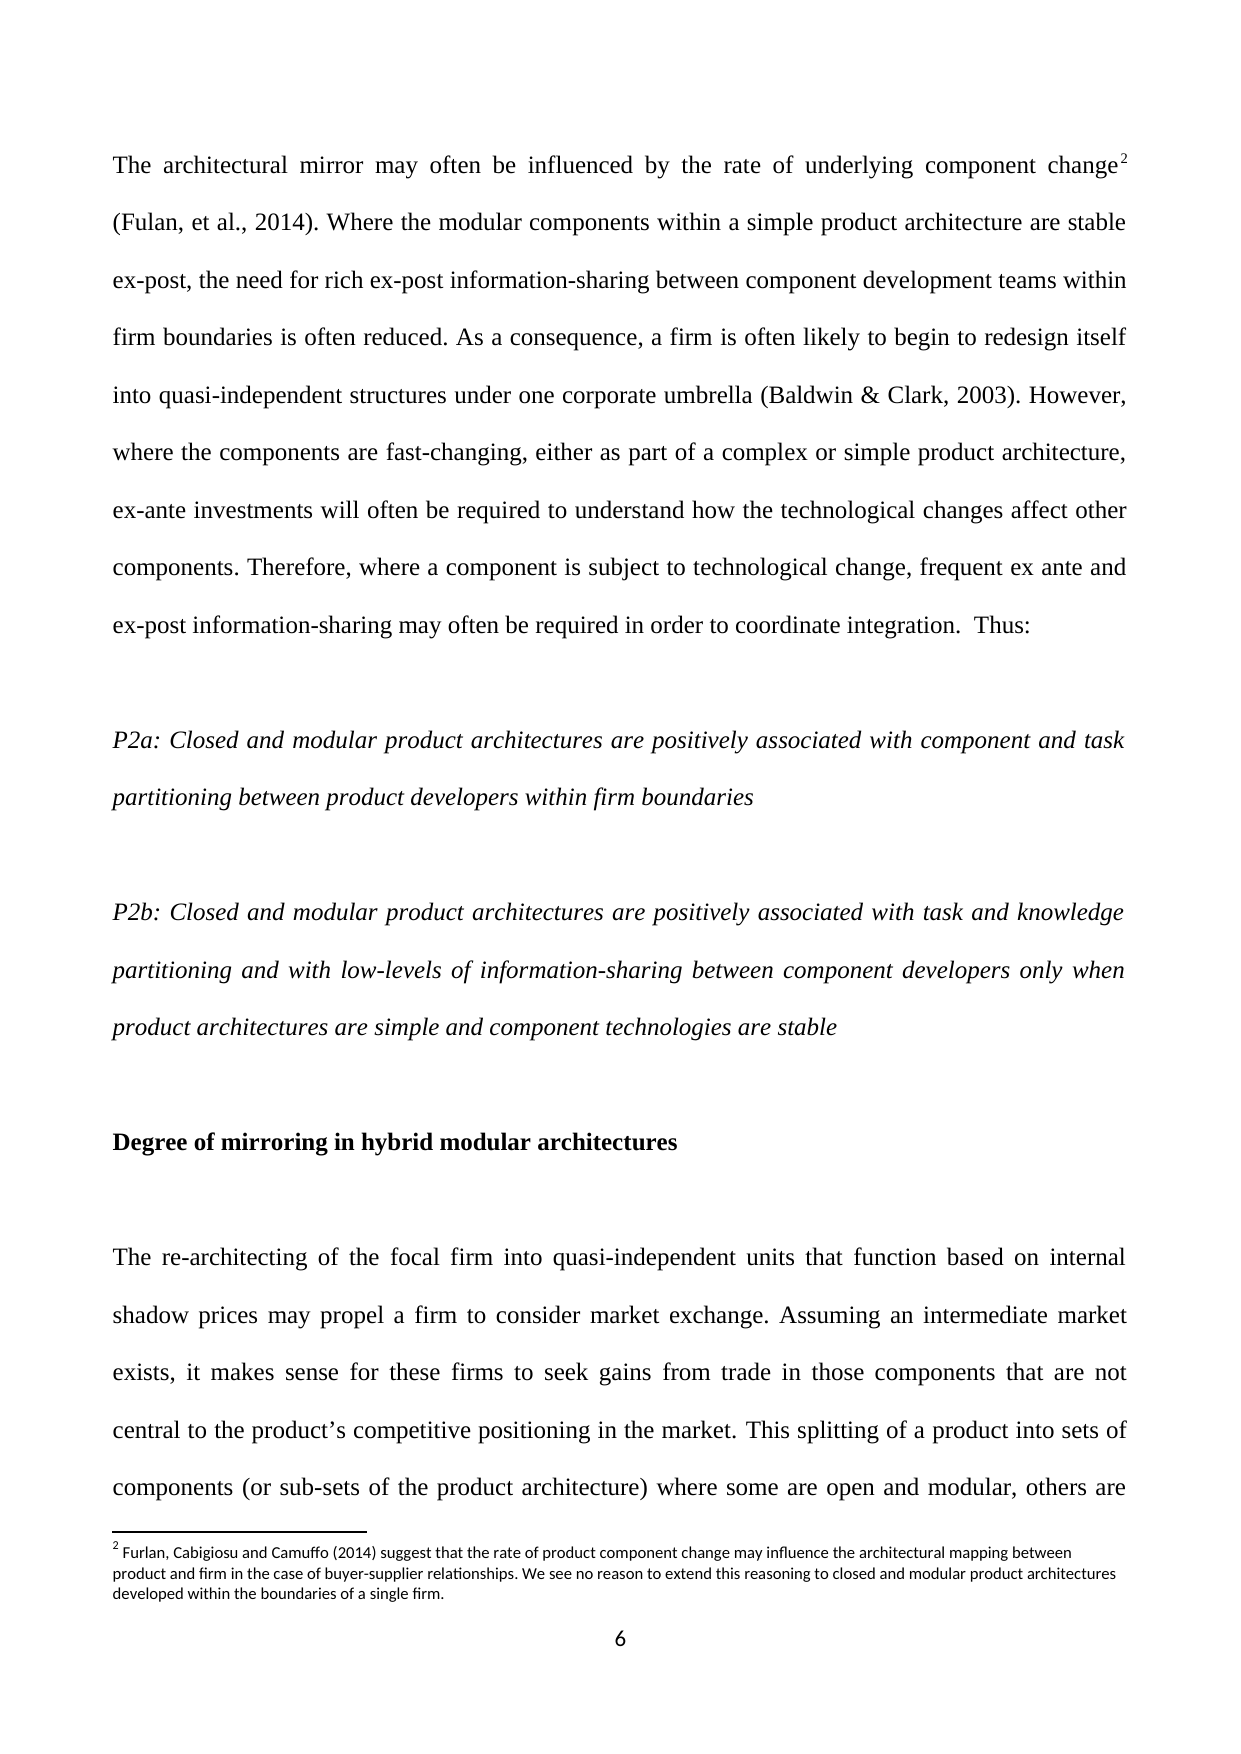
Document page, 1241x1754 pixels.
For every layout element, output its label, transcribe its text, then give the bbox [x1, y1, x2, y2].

text P2a: Closed and modular product architectures are positively associated with component and task partitioning between product developers within firm boundaries [112, 725, 1128, 811]
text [112, 1242, 1128, 1501]
text Degree of mirroring in hybrid modular architectures [112, 1127, 1128, 1156]
text P2b: Closed and modular product architectures are positively associated with task and knowledge partitioning and with low-levels of information-sharing between component developers only when product architectures are simple and component technologies are stable [112, 897, 1128, 1041]
text The architectural mirror may often be influenced by the rate of underlying component change (Fulan, et al., 2014). Where the modular components within a simple product architecture are stable ex-post, the need for rich ex-post information-sharing between component development teams within firm boundaries is often reduced. As a consequence, a firm is often likely to begin to redesign itself into quasi-independent structures under one corporate umbrella (Baldwin & Clark, 2003). However, where the components are fast-changing, either as part of a complex or simple product architecture, ex-ante investments will often be required to understand how the technological changes affect other components. Therefore, where a component is subject to technological change, frequent ex ante and ex-post information-sharing may often be required in order to coordinate integration. Thus: [112, 150, 1128, 639]
